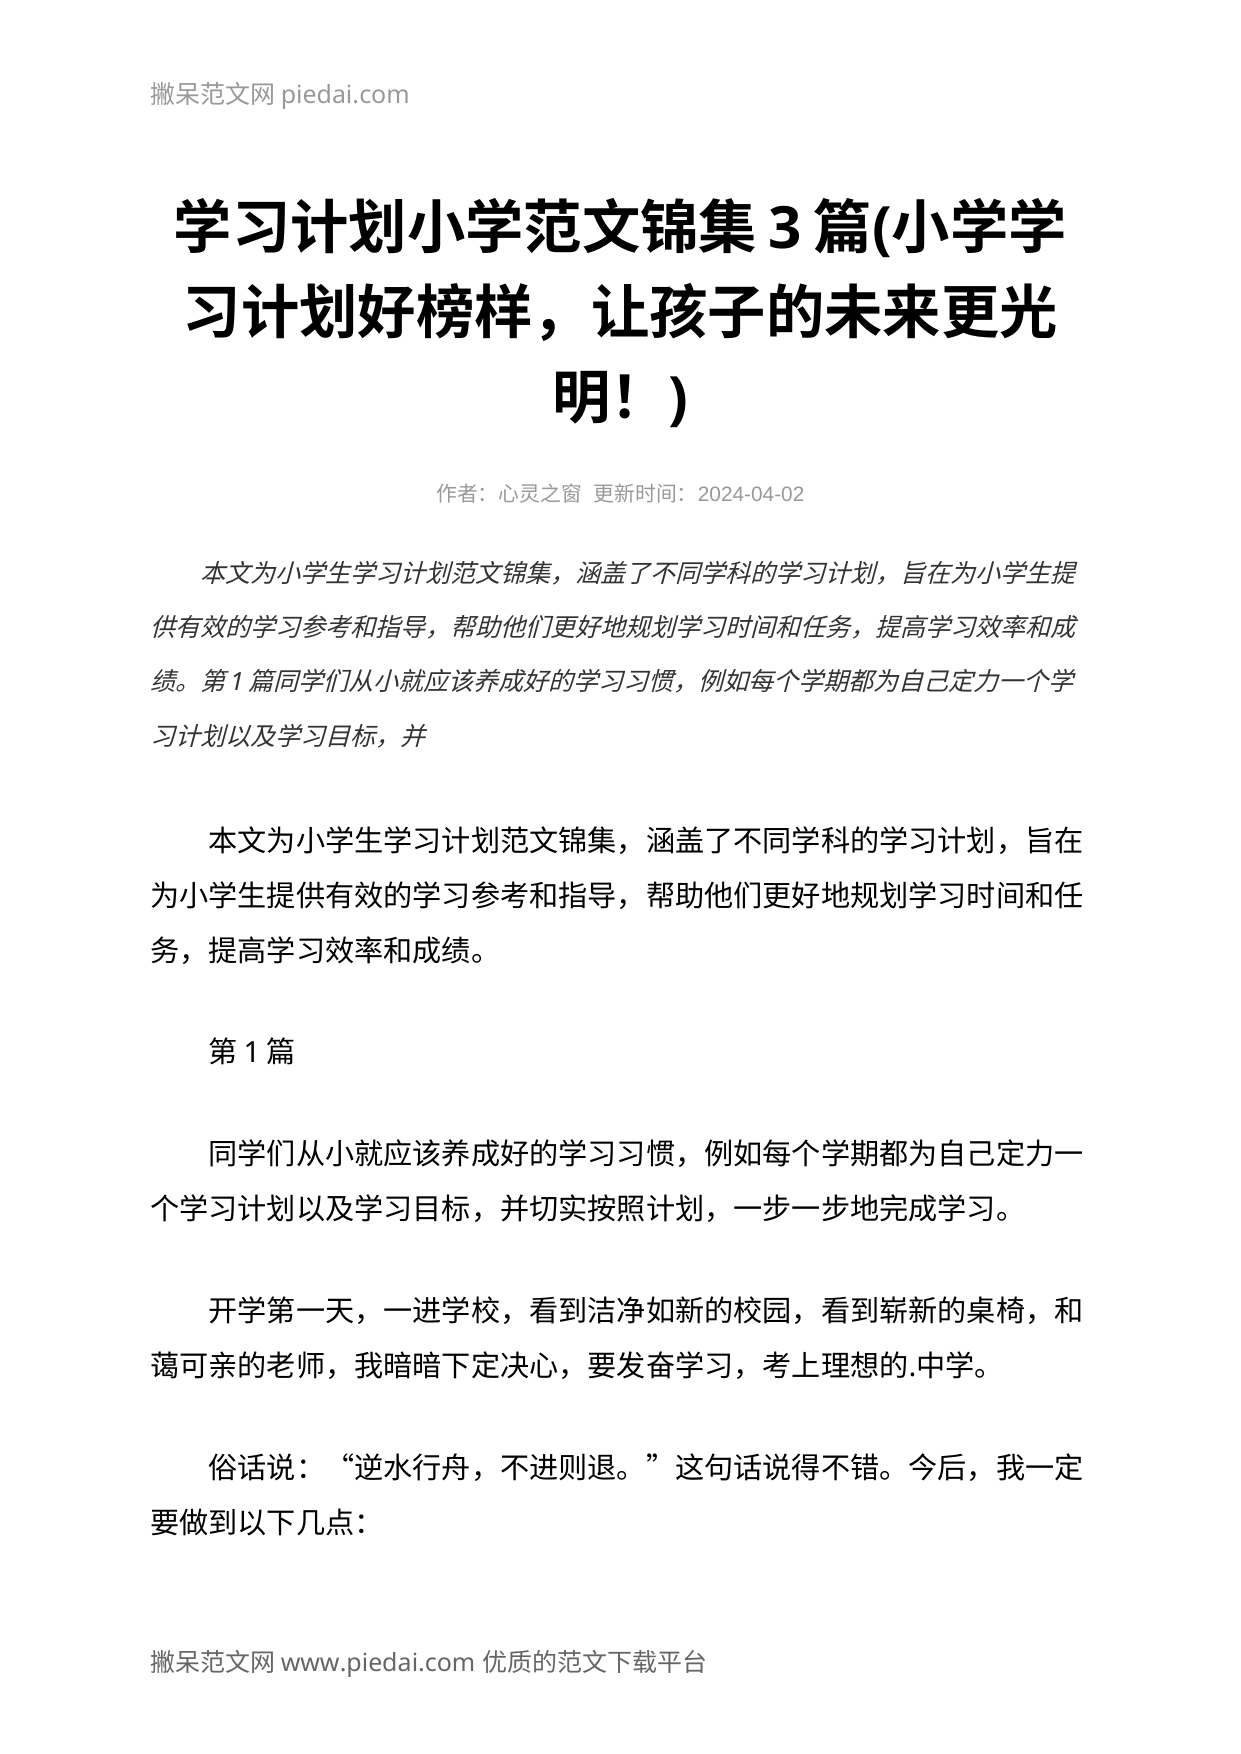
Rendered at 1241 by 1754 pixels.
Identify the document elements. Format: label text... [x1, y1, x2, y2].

text 第1篇 [150, 1029, 1090, 1071]
text 作者：心灵之窗 更新时间：2024-04-02 [150, 482, 1090, 506]
text 开学第一天，一进学校，看到洁净如新的校园，看到崭新的桌椅，和蔼可亲的老师，我暗暗下定决心，要发奋学习，考上理想的.中学。 [150, 1288, 1090, 1385]
text 同学们从小就应该养成好的学习习惯，例如每个学期都为自己定力一个学习计划以及学习目标，并切实按照计划，一步一步地完成学习。 [150, 1131, 1090, 1228]
text 本文为小学生学习计划范文锦集，涵盖了不同学科的学习计划，旨在为小学生提供有效的学习参考和指导，帮助他们更好地规划学习时间和任务，提高学习效率和成绩。第1篇同学们从小就应该养成好的学习习惯，例如每个学期都为自己定力一个学习计划以及学习目标，并 [150, 553, 1090, 752]
subtitle 学习计划小学范文锦集3篇(小学学习计划好榜样，让孩子的未来更光明！) [150, 181, 1090, 435]
text 俗话说：“逆水行舟，不进则退。”这句话说得不错。今后，我一定要做到以下几点： [150, 1444, 1090, 1542]
text 本文为小学生学习计划范文锦集，涵盖了不同学科的学习计划，旨在为小学生提供有效的学习参考和指导，帮助他们更好地规划学习时间和任务，提高学习效率和成绩。 [150, 817, 1090, 969]
